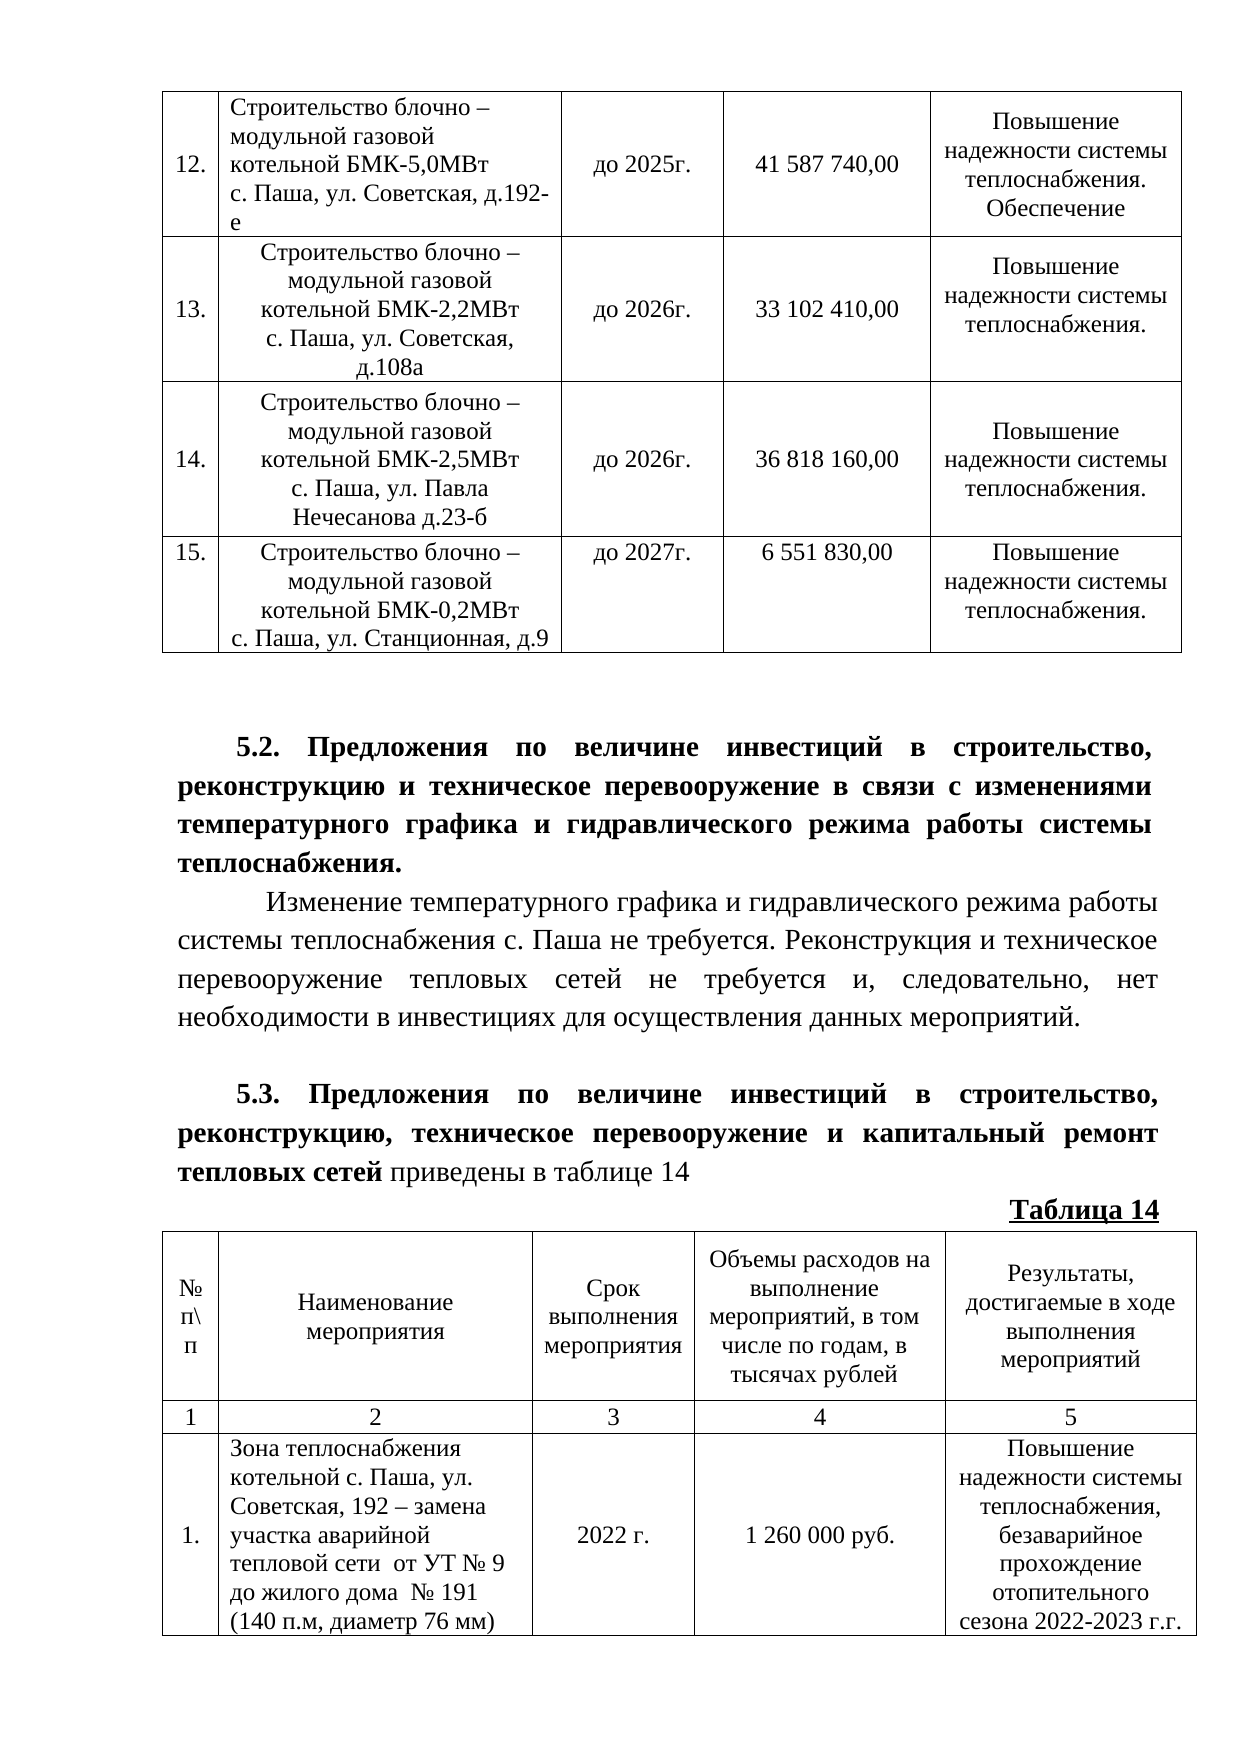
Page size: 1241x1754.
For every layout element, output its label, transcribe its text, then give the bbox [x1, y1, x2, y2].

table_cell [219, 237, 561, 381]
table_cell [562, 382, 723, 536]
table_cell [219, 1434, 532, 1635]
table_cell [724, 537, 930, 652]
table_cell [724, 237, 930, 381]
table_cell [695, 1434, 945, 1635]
text Таблица 14 [177, 1192, 1159, 1226]
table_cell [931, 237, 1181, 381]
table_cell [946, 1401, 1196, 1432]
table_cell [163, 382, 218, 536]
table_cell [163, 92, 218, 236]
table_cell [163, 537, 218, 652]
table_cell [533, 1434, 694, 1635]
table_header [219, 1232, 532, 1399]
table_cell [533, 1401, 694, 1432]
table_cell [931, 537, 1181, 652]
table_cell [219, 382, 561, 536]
text 5.3. Предложения по величине инвестиций в строительство, реконструкцию, техническое перевооружение и капитальный ремонт тепловых сетей приведены в таблице 14 [177, 1077, 1159, 1187]
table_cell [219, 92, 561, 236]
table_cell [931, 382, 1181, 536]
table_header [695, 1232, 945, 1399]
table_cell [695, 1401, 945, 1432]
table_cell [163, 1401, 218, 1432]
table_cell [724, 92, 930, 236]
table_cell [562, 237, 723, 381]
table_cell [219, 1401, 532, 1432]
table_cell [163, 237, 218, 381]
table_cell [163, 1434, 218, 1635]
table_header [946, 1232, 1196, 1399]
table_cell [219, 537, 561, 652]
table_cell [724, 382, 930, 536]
text Изменение температурного графика и гидравлического режима работы системы теплоснабжения с. Паша не требуется. Реконструкция и техническое перевооружение тепловых сетей не требуется и, следовательно, нет необходимости в инвестициях для осуществления данных мероприятий. [177, 884, 1159, 1033]
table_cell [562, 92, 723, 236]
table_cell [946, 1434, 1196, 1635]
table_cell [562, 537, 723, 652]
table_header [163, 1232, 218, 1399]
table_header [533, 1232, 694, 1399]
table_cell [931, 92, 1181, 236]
text 5.2. Предложения по величине инвестиций в строительство, реконструкцию и техническое перевооружение в связи с изменениями температурного графика и гидравлического режима работы системы теплоснабжения. [177, 729, 1153, 878]
